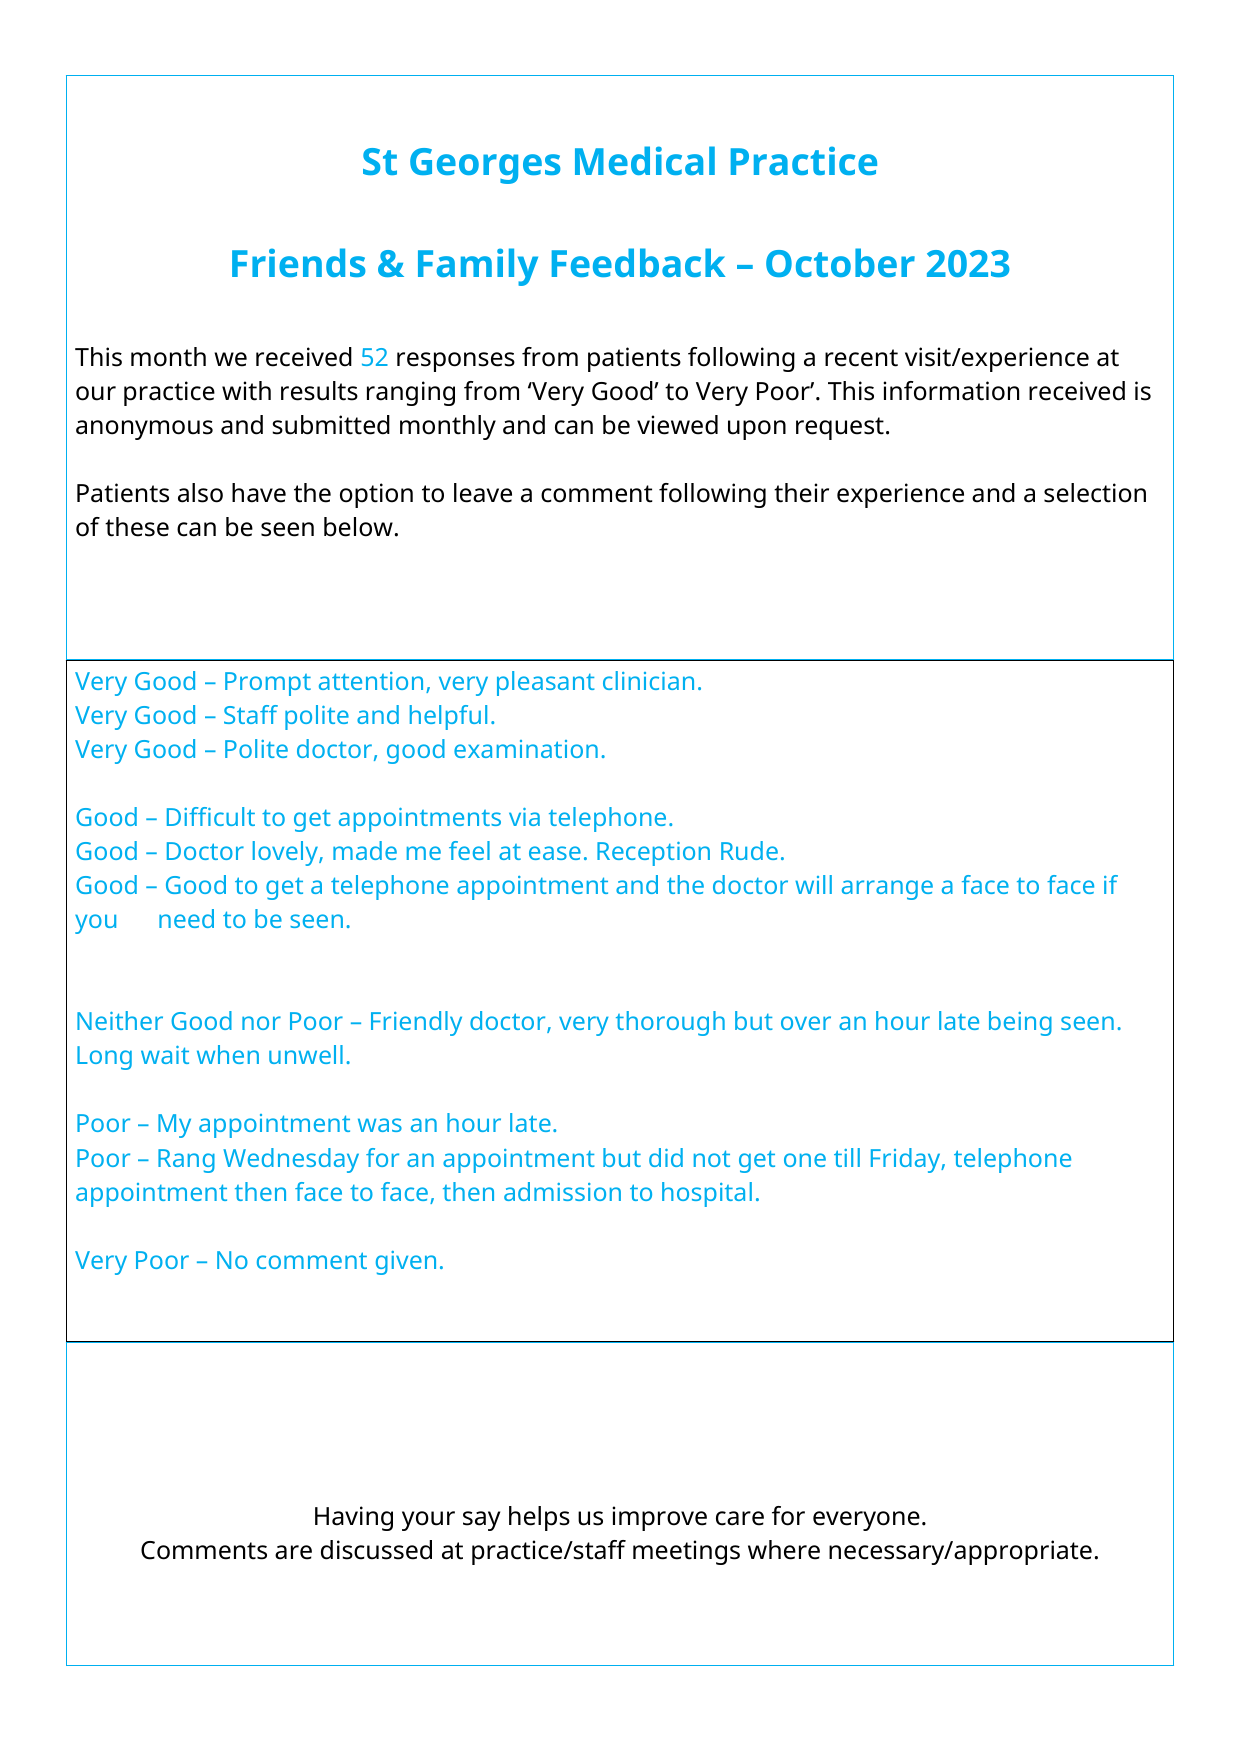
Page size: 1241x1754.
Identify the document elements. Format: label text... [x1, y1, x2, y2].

text Very Good – Polite doctor, good examination. [75, 731, 1165, 766]
text Very Good – Prompt attention, very pleasant clinician. [67, 661, 1173, 697]
text Good – Good to get a telephone appointment and the doctor will arrange a face to face if you need to be seen. [75, 868, 1165, 936]
text St Georges Medical Practice [75, 135, 1165, 186]
text Good – Difficult to get appointments via telephone. [75, 799, 1165, 834]
text Patients also have the option to leave a comment following their experience and a selection of these can be seen below. [75, 475, 1165, 543]
text Poor – My appointment was an hour late. [75, 1106, 1165, 1140]
text Poor – Rang Wednesday for an appointment but did not get one till Friday, telephone appointment then face to face, then admission to hospital. [75, 1140, 1165, 1208]
text Very Good – Staff polite and helpful. [75, 697, 1165, 731]
text Good – Doctor lovely, made me feel at ease. Reception Rude. [75, 834, 1165, 868]
text Neither Good nor Poor – Friendly doctor, very thorough but over an hour late being seen. Long wait when unwell. [75, 1004, 1165, 1072]
text Very Poor – No comment given. [67, 1239, 1173, 1341]
text Having your say helps us improve care for everyone. [75, 1498, 1165, 1532]
text This month we received 52 responses from patients following a recent visit/experience at our practice with results ranging from ‘Very Good’ to Very Poor’. This information received is anonymous and submitted monthly and can be viewed upon request. [75, 339, 1165, 441]
text Comments are discussed at practice/staff meetings where necessary/appropriate. [75, 1532, 1165, 1567]
text Friends & Family Feedback – October 2023 [75, 237, 1165, 288]
